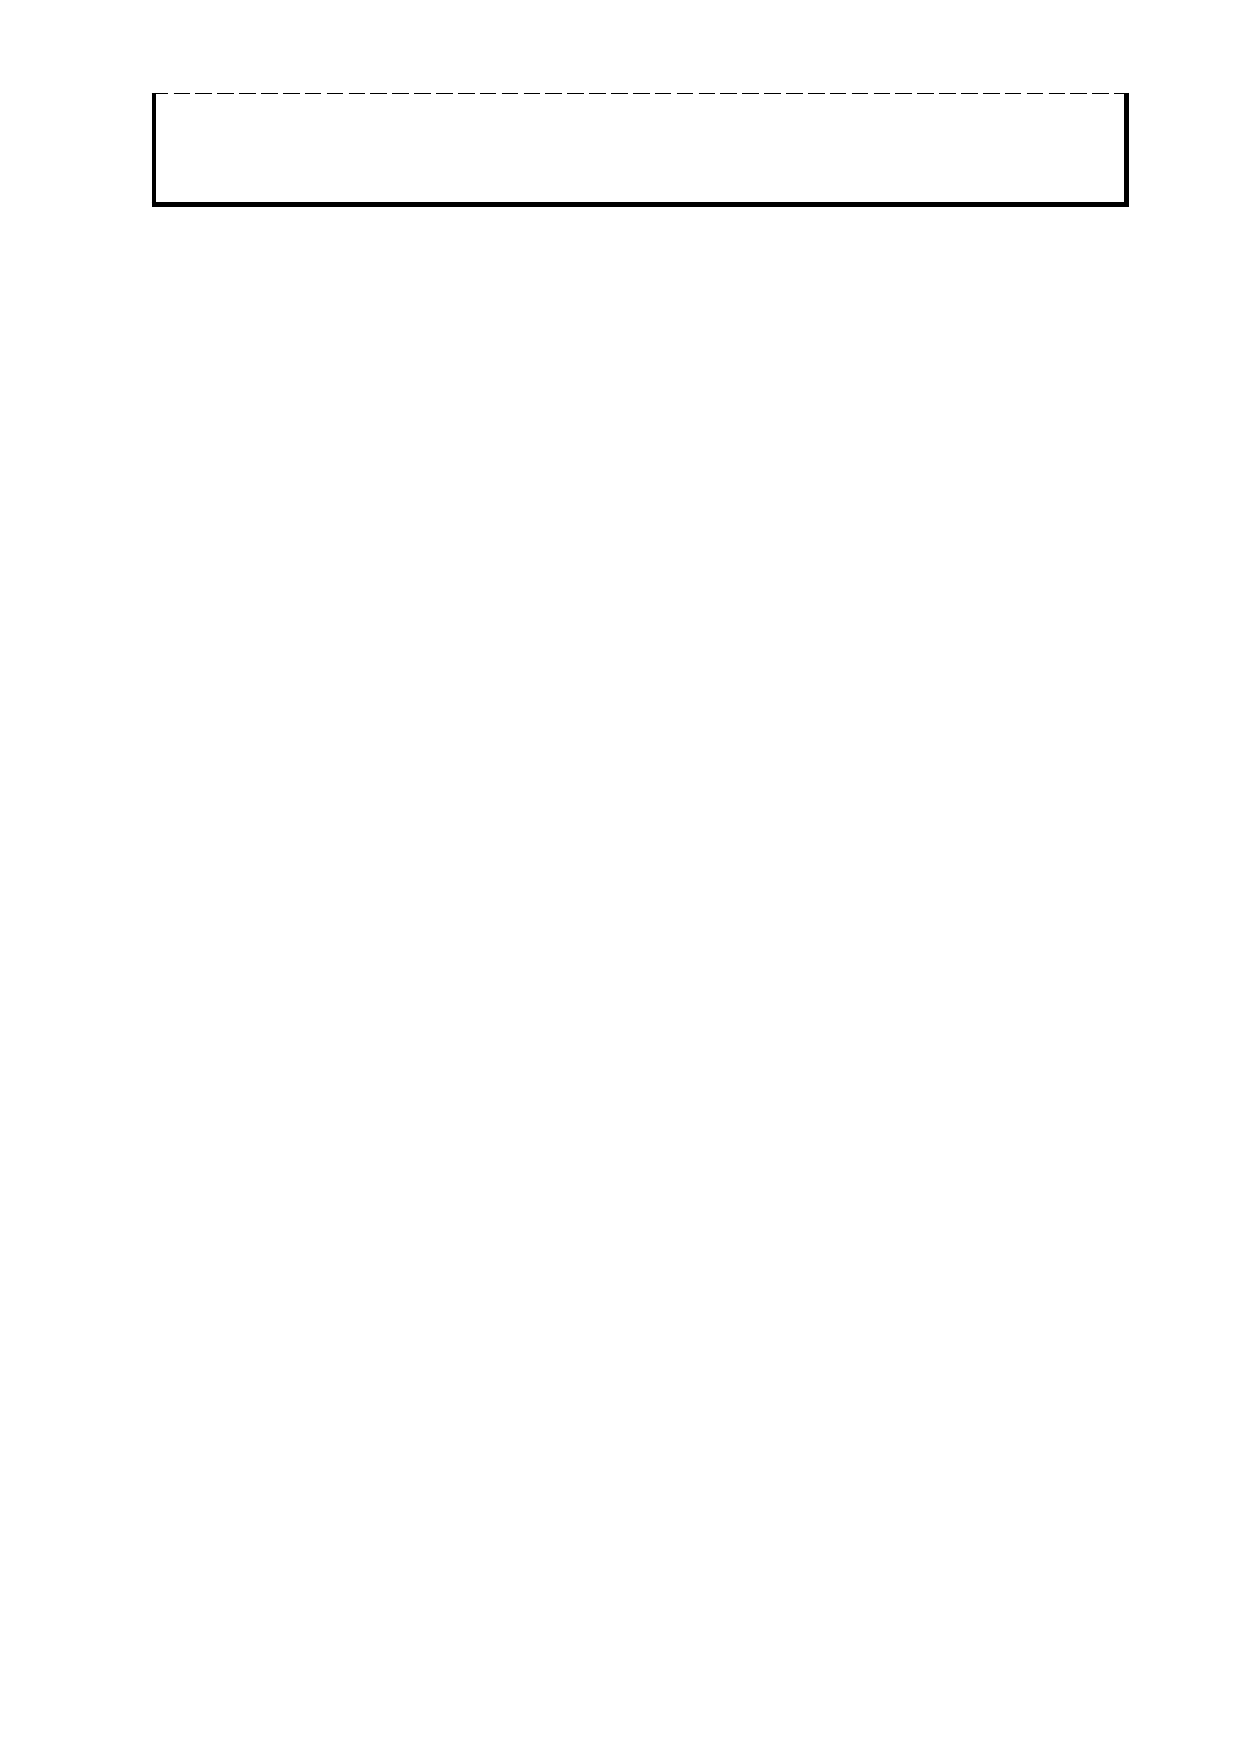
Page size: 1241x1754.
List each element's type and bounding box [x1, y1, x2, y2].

table_cell [156, 93, 1124, 202]
